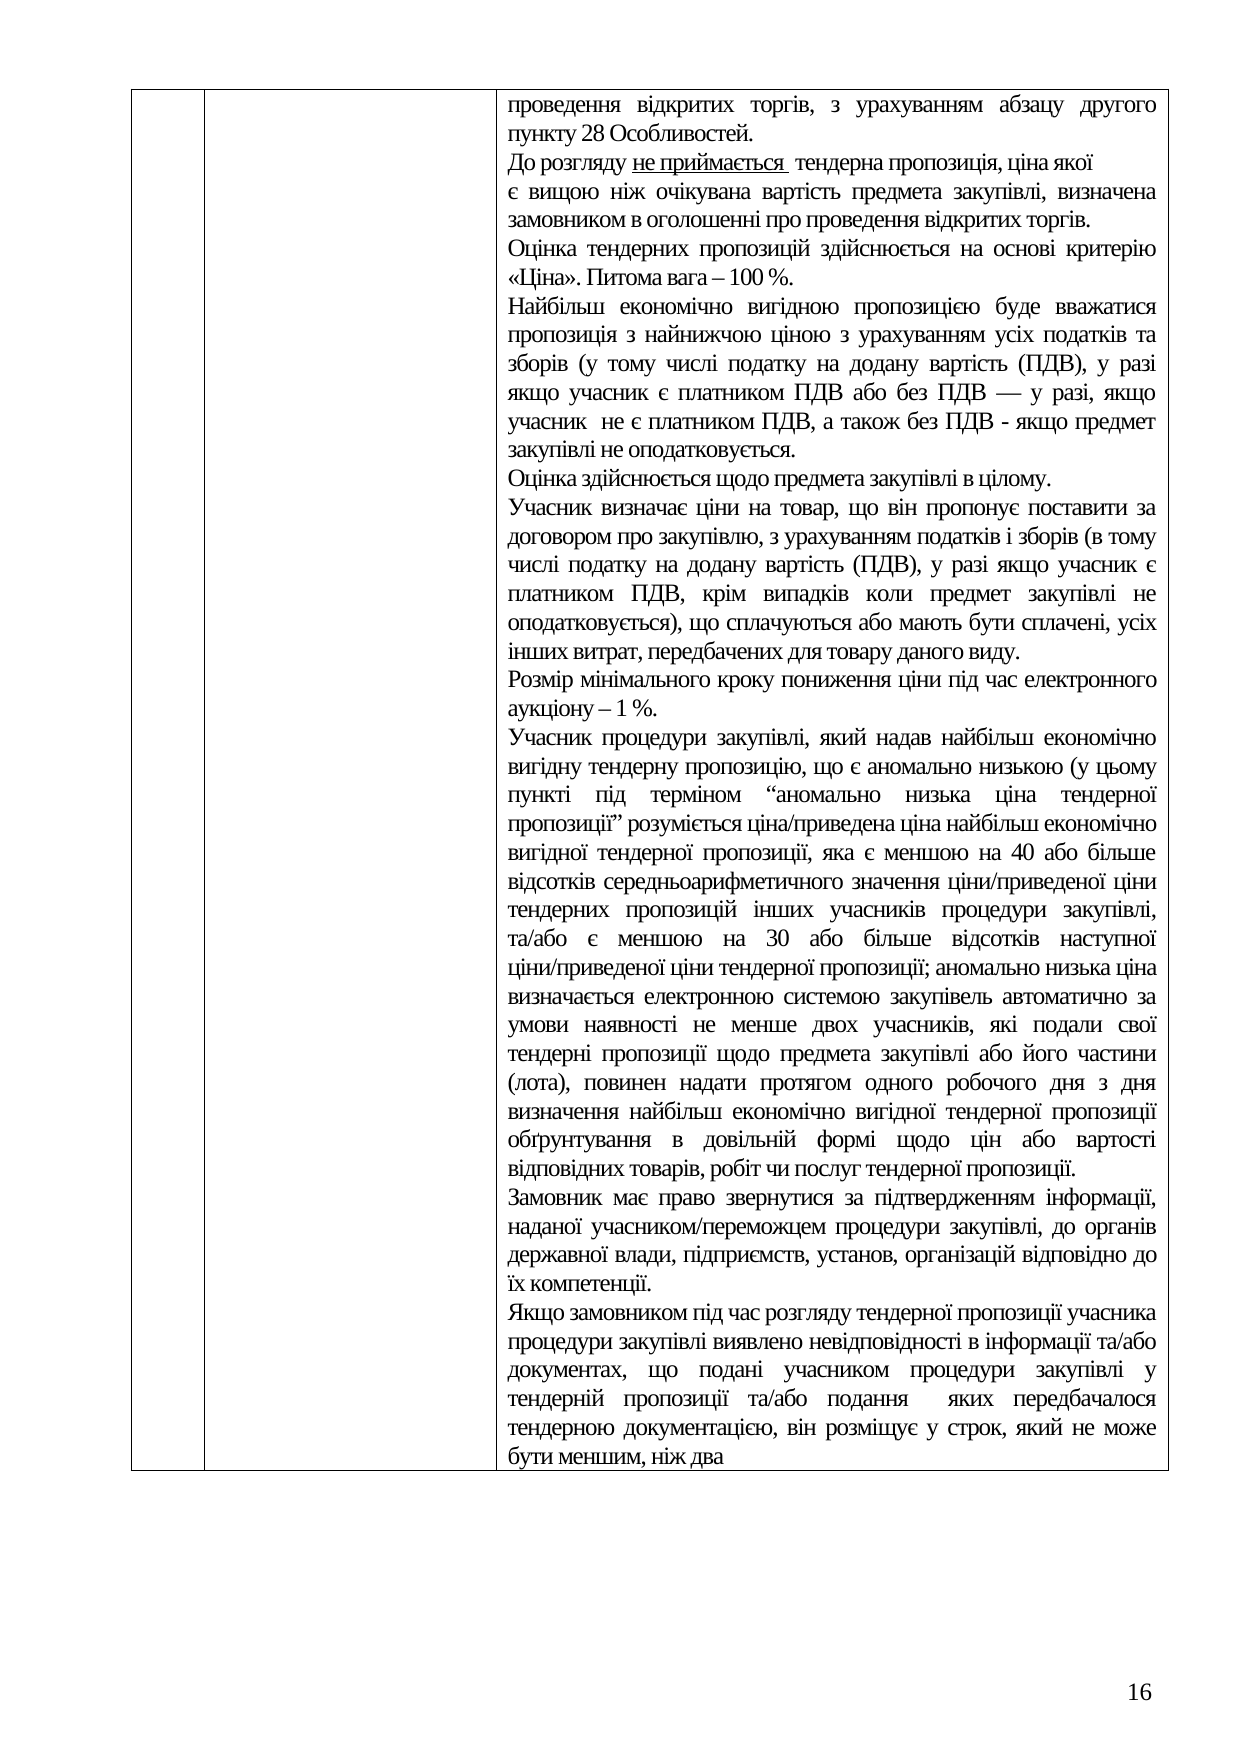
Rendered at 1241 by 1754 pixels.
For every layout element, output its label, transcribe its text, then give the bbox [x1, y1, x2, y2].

table_cell проведення відкритих торгів, з урахуванням абзацу другого пункту 28 Особливостей. До розгляду не приймається тендерна пропозиція, ціна якої є вищою ніж очікувана вартість предмета закупівлі, визначена замовником в оголошенні про проведення відкритих торгів. Оцінка тендерних пропозицій здійснюється на основі критерію «Ціна». Питома вага – 100 %. Найбільш економічно вигідною пропозицією буде вважатися пропозиція з найнижчою ціною з урахуванням усіх податків та зборів (у тому числі податку на додану вартість (ПДВ), у разі якщо учасник є платником ПДВ або без ПДВ — у разі, якщо учасник не є платником ПДВ, а також без ПДВ - якщо предмет закупівлі не оподатковується. Оцінка здійснюється щодо предмета закупівлі в цілому. Учасник визначає ціни на товар, що він пропонує поставити за договором про закупівлю, з урахуванням податків і зборів (в тому числі податку на додану вартість (ПДВ), у разі якщо учасник є платником ПДВ, крім випадків коли предмет закупівлі не оподатковується), що сплачуються або мають бути сплачені, усіх інших витрат, передбачених для товару даного виду. Розмір мінімального кроку пониження ціни під час електронного аукціону – 1 %. Учасник процедури закупівлі, який надав найбільш економічно вигідну тендерну пропозицію, що є аномально низькою (у цьому пункті під терміном “аномально низька ціна тендерної пропозиції” розуміється ціна/приведена ціна найбільш економічно вигідної тендерної пропозиції, яка є меншою на 40 або більше відсотків середньоарифметичного значення ціни/приведеної ціни тендерних пропозицій інших учасників процедури закупівлі, та/або є меншою на 30 або більше відсотків наступної ціни/приведеної ціни тендерної пропозиції; аномально низька ціна визначається електронною системою закупівель автоматично за умови наявності не менше двох учасників, які подали свої тендерні пропозиції щодо предмета закупівлі або його частини (лота), повинен надати протягом одного робочого дня з дня визначення найбільш економічно вигідної тендерної пропозиції обґрунтування в довільній формі щодо цін або вартості відповідних товарів, робіт чи послуг тендерної пропозиції. Замовник має право звернутися за підтвердженням інформації, наданої учасником/переможцем процедури закупівлі, до органів державної влади, підприємств, установ, організацій відповідно до їх компетенції. Якщо замовником під час розгляду тендерної пропозиції учасника процедури закупівлі виявлено невідповідності в інформації та/або документах, що подані учасником процедури закупівлі у тендерній пропозиції та/або подання яких передбачалося тендерною документацією, він розміщує у строк, який не може бути меншим, ніж два [497, 90, 1168, 1469]
table_cell [132, 90, 204, 1469]
table_cell [205, 90, 496, 1469]
